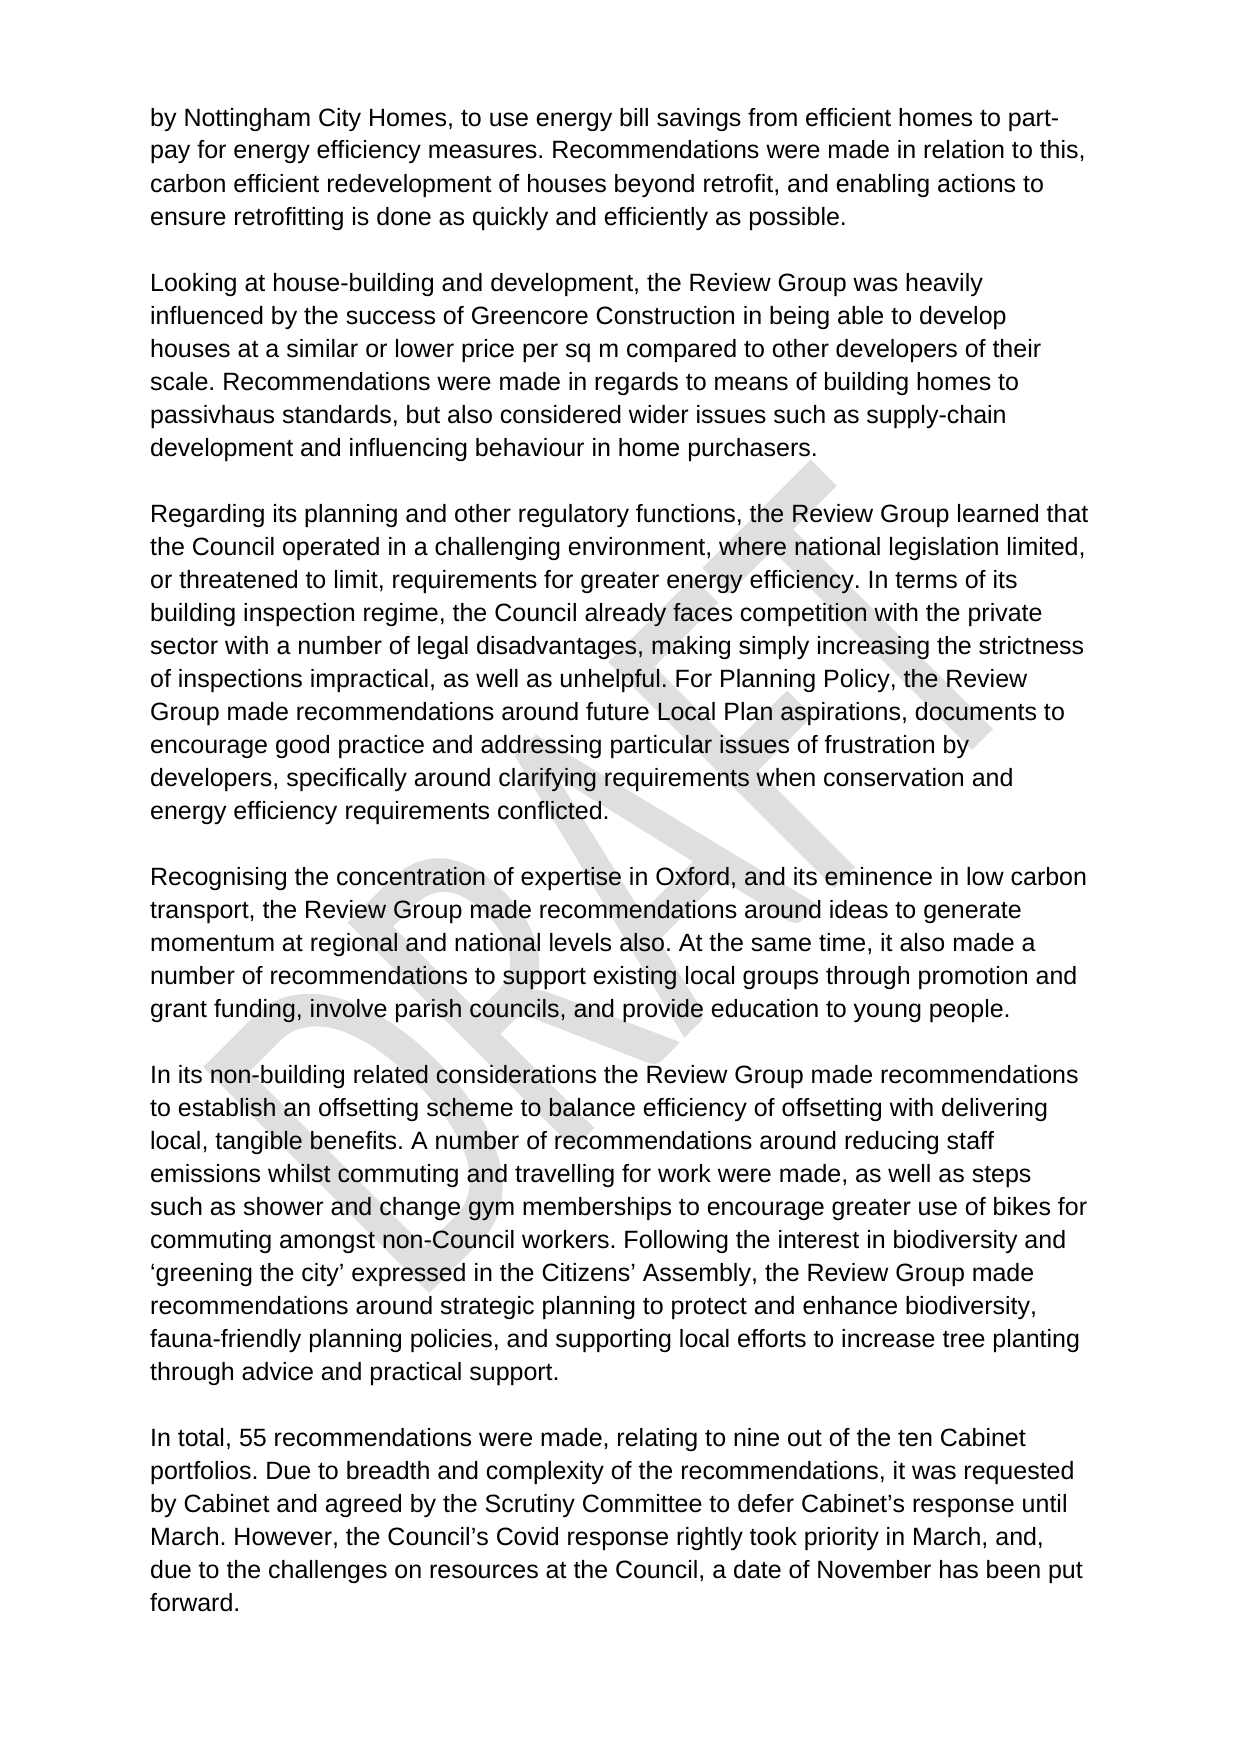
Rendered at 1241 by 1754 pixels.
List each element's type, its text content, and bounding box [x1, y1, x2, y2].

text Recognising the concentration of expertise in Oxford, and its eminence in low carbon transport, the Review Group made recommendations around ideas to generate momentum at regional and national levels also. At the same time, it also made a number of recommendations to support existing local groups through promotion and grant funding, involve parish councils, and provide education to young people. [150, 862, 1090, 1023]
text In total, 55 recommendations were made, relating to nine out of the ten Cabinet portfolios. Due to breadth and complexity of the recommendations, it was requested by Cabinet and agreed by the Scrutiny Committee to defer Cabinet’s response until March. However, the Council’s Covid response rightly took priority in March, and, due to the challenges on resources at the Council, a date of November has been put forward. [150, 1423, 1090, 1617]
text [150, 102, 1090, 230]
text In its non-building related considerations the Review Group made recommendations to establish an offsetting scheme to balance efficiency of offsetting with delivering local, tangible benefits. A number of recommendations around reducing staff emissions whilst commuting and travelling for work were made, as well as steps such as shower and change gym memberships to encourage greater use of bikes for commuting amongst non-Council workers. Following the interest in biodiversity and ‘greening the city’ expressed in the Citizens’ Assembly, the Review Group made recommendations around strategic planning to protect and enhance biodiversity, fauna-friendly planning policies, and supporting local efforts to increase tree planting through advice and practical support. [150, 1060, 1090, 1386]
text Looking at house-building and development, the Review Group was heavily influenced by the success of Greencore Construction in being able to develop houses at a similar or lower price per sq m compared to other developers of their scale. Recommendations were made in regards to means of building homes to passivhaus standards, but also considered wider issues such as supply-chain development and influencing behaviour in home purchasers. [150, 268, 1090, 461]
text Regarding its planning and other regulatory functions, the Review Group learned that the Council operated in a challenging environment, where national legislation limited, or threatened to limit, requirements for greater energy efficiency. In terms of its building inspection regime, the Council already faces competition with the private sector with a number of legal disadvantages, making simply increasing the strictness of inspections impractical, as well as unhelpful. For Planning Policy, the Review Group made recommendations around future Local Plan aspirations, documents to encourage good practice and addressing particular issues of frustration by developers, specifically around clarifying requirements when conservation and energy efficiency requirements conflicted. [150, 499, 1090, 825]
